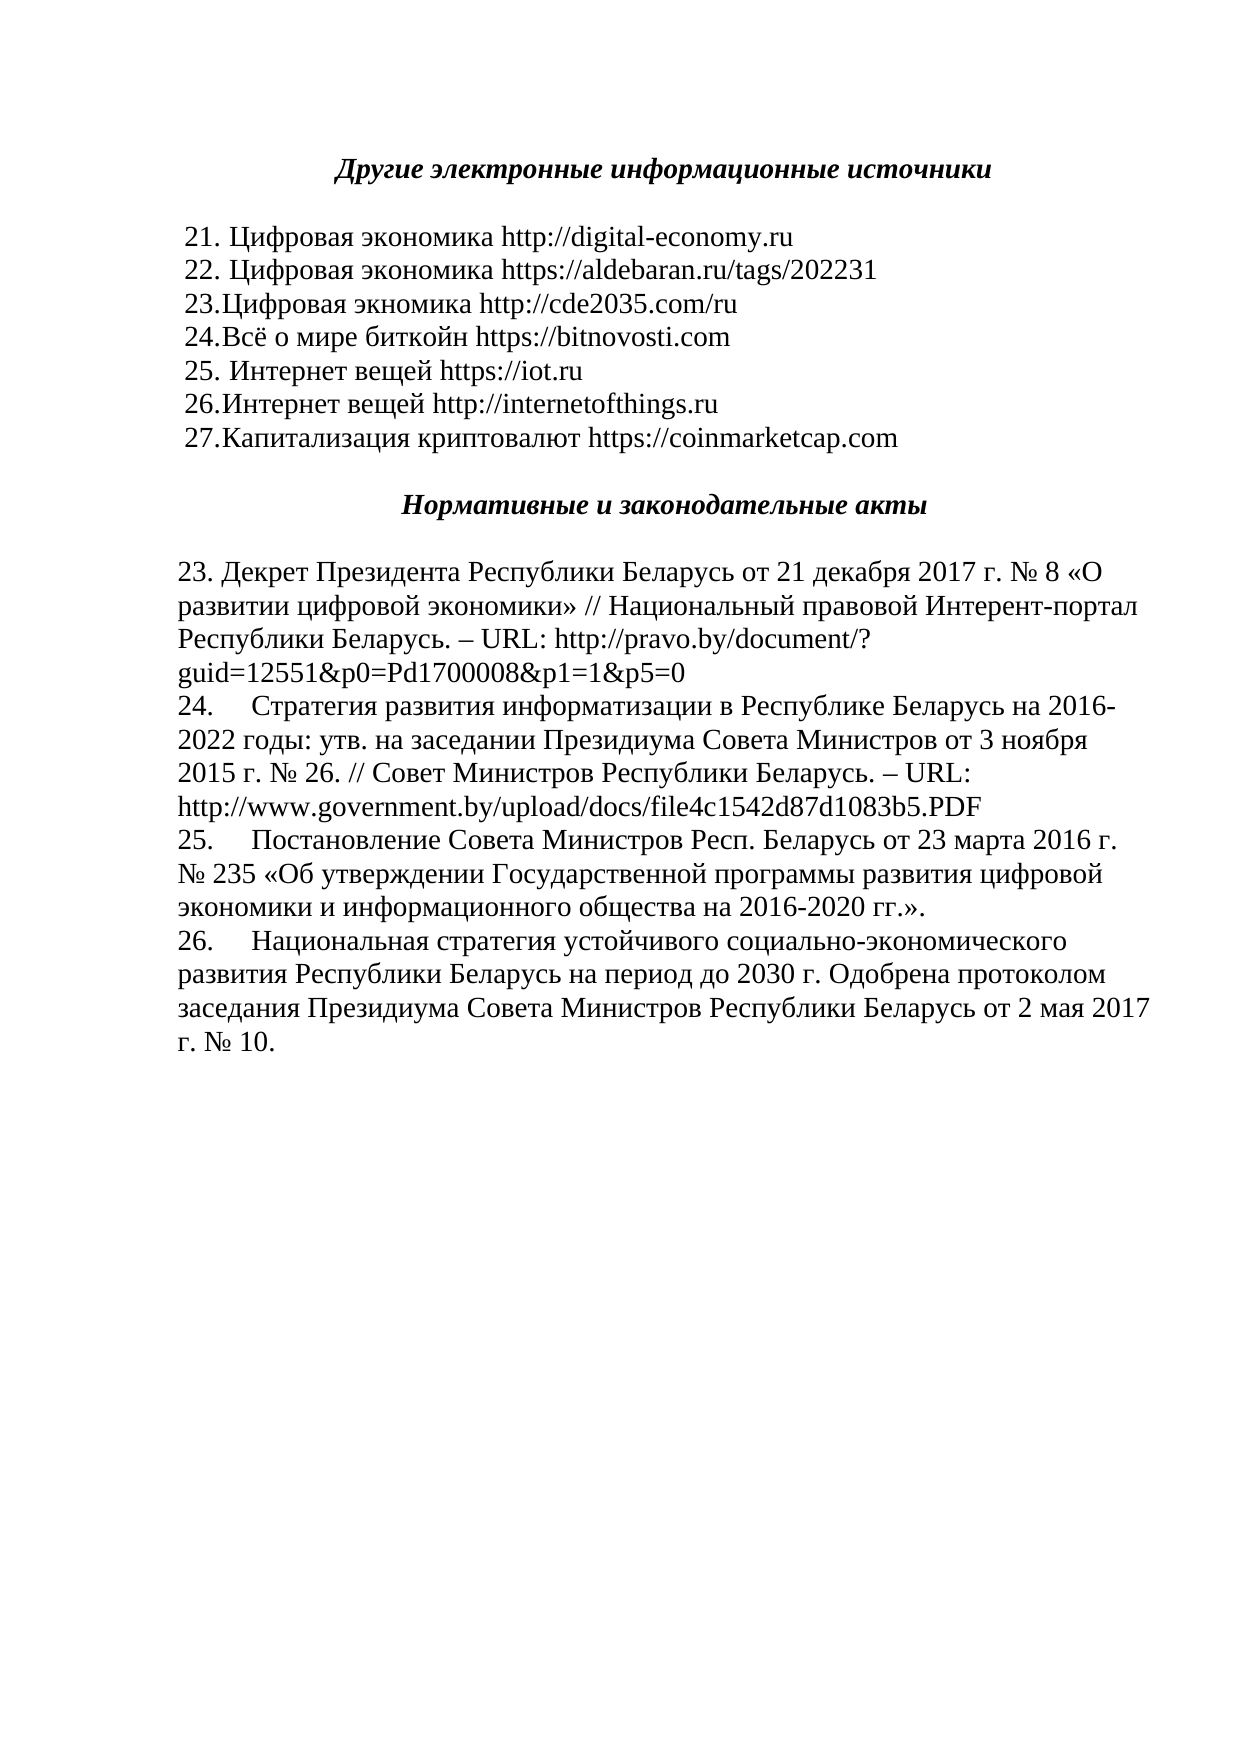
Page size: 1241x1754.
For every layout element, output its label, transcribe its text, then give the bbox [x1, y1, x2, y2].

text Нормативные и законодательные акты [177, 487, 1152, 521]
text Другие электронные информационные источники [177, 152, 1152, 185]
list Цифровая экномика http://cde2035.com/ru [184, 286, 1152, 319]
text 25. Постановление Совета Министров Респ. Беларусь от 23 марта 2016 г. № 235 «Об утверждении Государственной программы развития цифровой экономики и информационного общества на 2016-2020 гг.». [177, 822, 1152, 923]
list Капитализация криптовалют https://coinmarketcap.com [184, 420, 1152, 453]
list Интернет вещей http://internetofthings.ru [184, 386, 1152, 420]
text 24. Стратегия развития информатизации в Республике Беларусь на 2016-2022 годы: утв. на заседании Президиума Совета Министров от 3 ноября 2015 г. № 26. // Совет Министров Республики Беларусь. – URL: http://www.government.by/upload/docs/file4c1542d87d1083b5.PDF [177, 688, 1152, 822]
text 26. Национальная стратегия устойчивого социально-экономического развития Республики Беларусь на период до 2030 г. Одобрена протоколом заседания Президиума Совета Министров Республики Беларусь от 2 мая 2017 г. № 10. [177, 923, 1152, 1057]
list Интернет вещей https://iot.ru [184, 353, 1152, 386]
list Цифровая экономика http://digital-economy.ru [184, 219, 1152, 252]
list Всё о мире биткойн https://bitnovosti.com [184, 319, 1152, 353]
text 23. Декрет Президента Республики Беларусь от 21 декабря 2017 г. № 8 «О развитии цифровой экономики» // Национальный правовой Интерент-портал Республики Беларусь. – URL: http://pravo.by/document/?guid=12551&p0=Pd1700008&p1=1&p5=0 [177, 554, 1152, 688]
list Цифровая экономика https://aldebaran.ru/tags/202231 [184, 252, 1152, 286]
